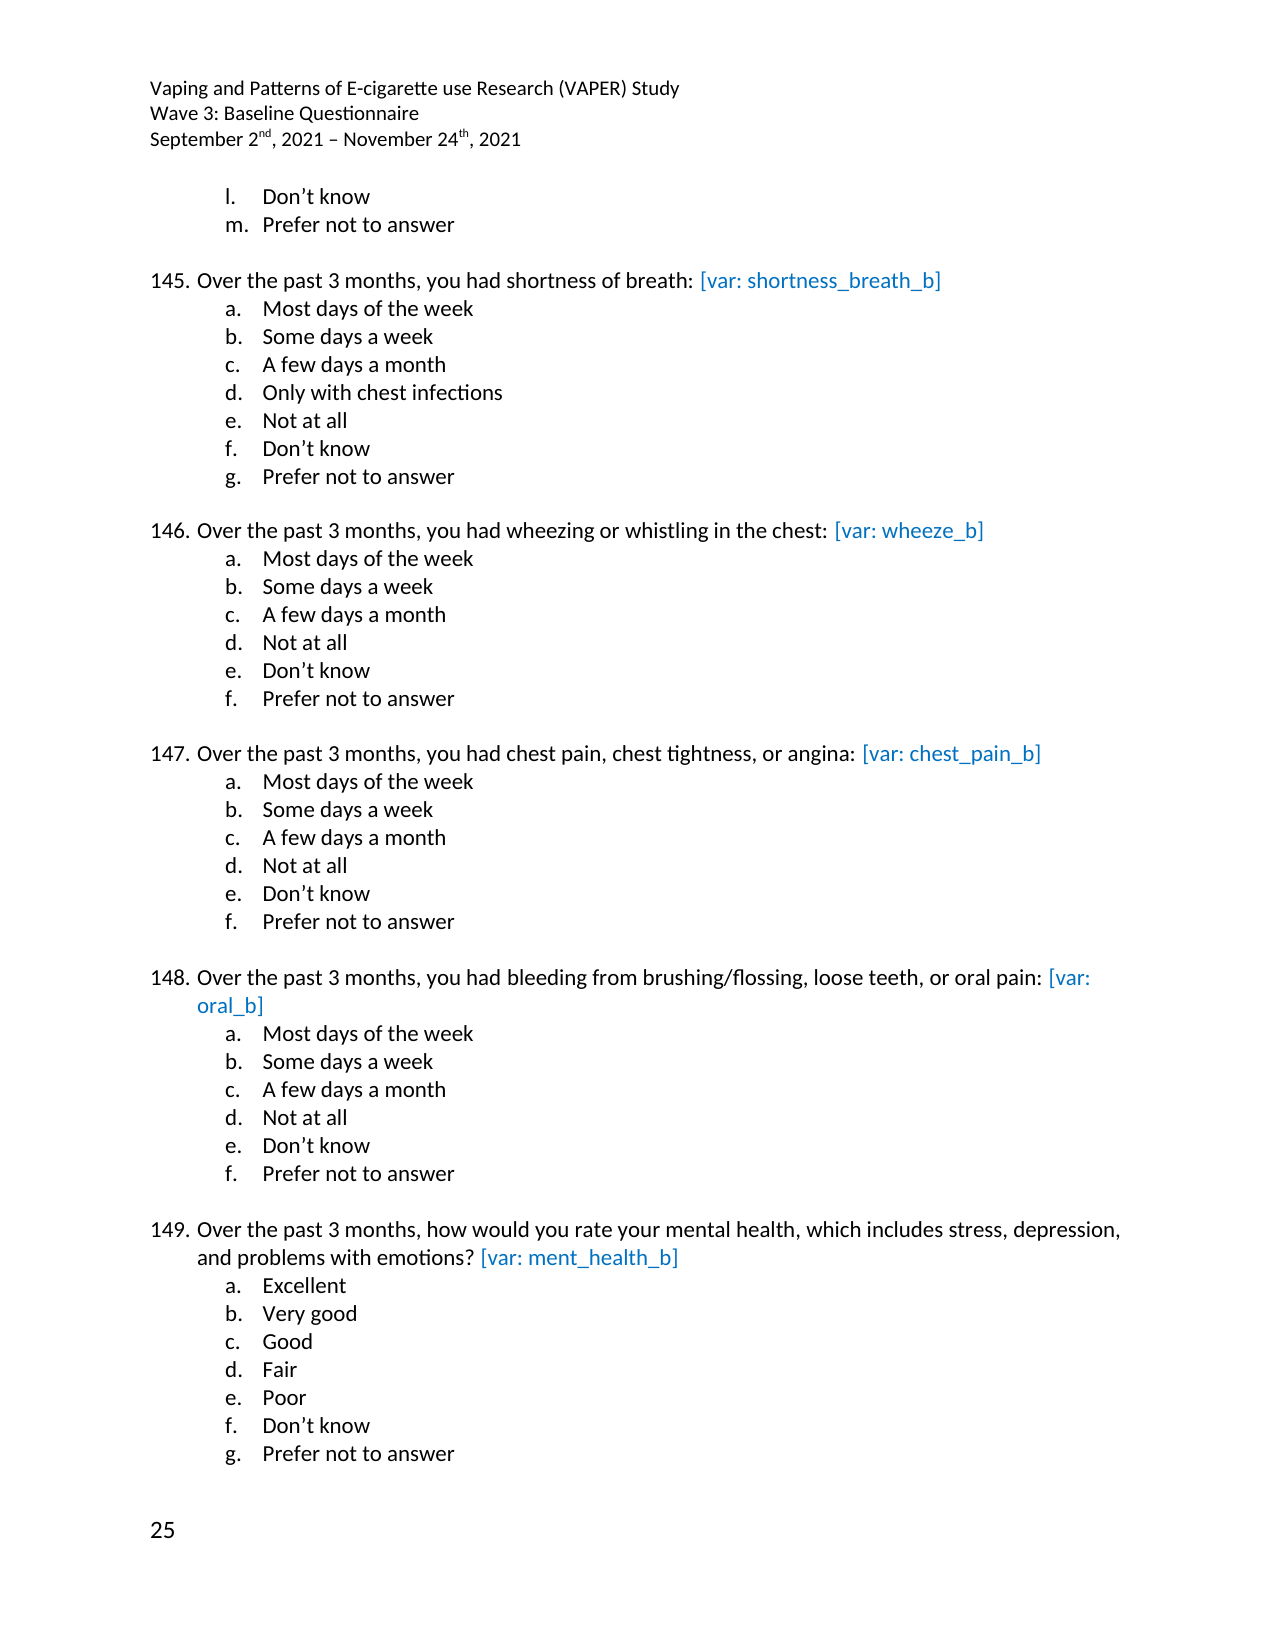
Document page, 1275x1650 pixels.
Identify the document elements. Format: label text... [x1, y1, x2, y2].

list Excellent [225, 1271, 1125, 1299]
list Not at all [225, 851, 1125, 879]
list Most days of the week [225, 294, 1125, 322]
list Some days a week [225, 795, 1125, 823]
list Some days a week [225, 572, 1125, 600]
list Over the past 3 months, how would you rate your mental health, which includes stress, depression, and problems with emotions? [var: ment_health_b] [150, 1215, 1125, 1271]
list Don’t know [225, 182, 1125, 210]
list Over the past 3 months, you had wheezing or whistling in the chest: [var: wheeze_b] [150, 516, 1125, 544]
list Prefer not to answer [225, 210, 1125, 238]
list Fair [225, 1355, 1125, 1383]
list Some days a week [225, 1047, 1125, 1075]
list A few days a month [225, 823, 1125, 851]
list Prefer not to answer [225, 1439, 1125, 1467]
list A few days a month [225, 1075, 1125, 1103]
list Prefer not to answer [225, 462, 1125, 490]
list Don’t know [225, 1131, 1125, 1159]
list Not at all [225, 406, 1125, 434]
list Not at all [225, 1103, 1125, 1131]
list Prefer not to answer [225, 684, 1125, 712]
list Over the past 3 months, you had shortness of breath: [var: shortness_breath_b] [150, 266, 1125, 294]
list Only with chest infections [225, 378, 1125, 406]
list Poor [225, 1383, 1125, 1411]
list Prefer not to answer [225, 907, 1125, 935]
list Over the past 3 months, you had bleeding from brushing/flossing, loose teeth, or oral pain: [var: oral_b] [150, 963, 1125, 1019]
list Don’t know [225, 879, 1125, 907]
list Most days of the week [225, 767, 1125, 795]
list Very good [225, 1299, 1125, 1327]
list Some days a week [225, 322, 1125, 350]
list Most days of the week [225, 1019, 1125, 1047]
list Prefer not to answer [225, 1159, 1125, 1187]
list Good [225, 1327, 1125, 1355]
list Most days of the week [225, 544, 1125, 572]
list Over the past 3 months, you had chest pain, chest tightness, or angina: [var: chest_pain_b] [150, 739, 1125, 767]
list Don’t know [225, 1411, 1125, 1439]
list Don’t know [225, 434, 1125, 462]
list Not at all [225, 628, 1125, 656]
list A few days a month [225, 350, 1125, 378]
list A few days a month [225, 600, 1125, 628]
list Don’t know [225, 656, 1125, 684]
